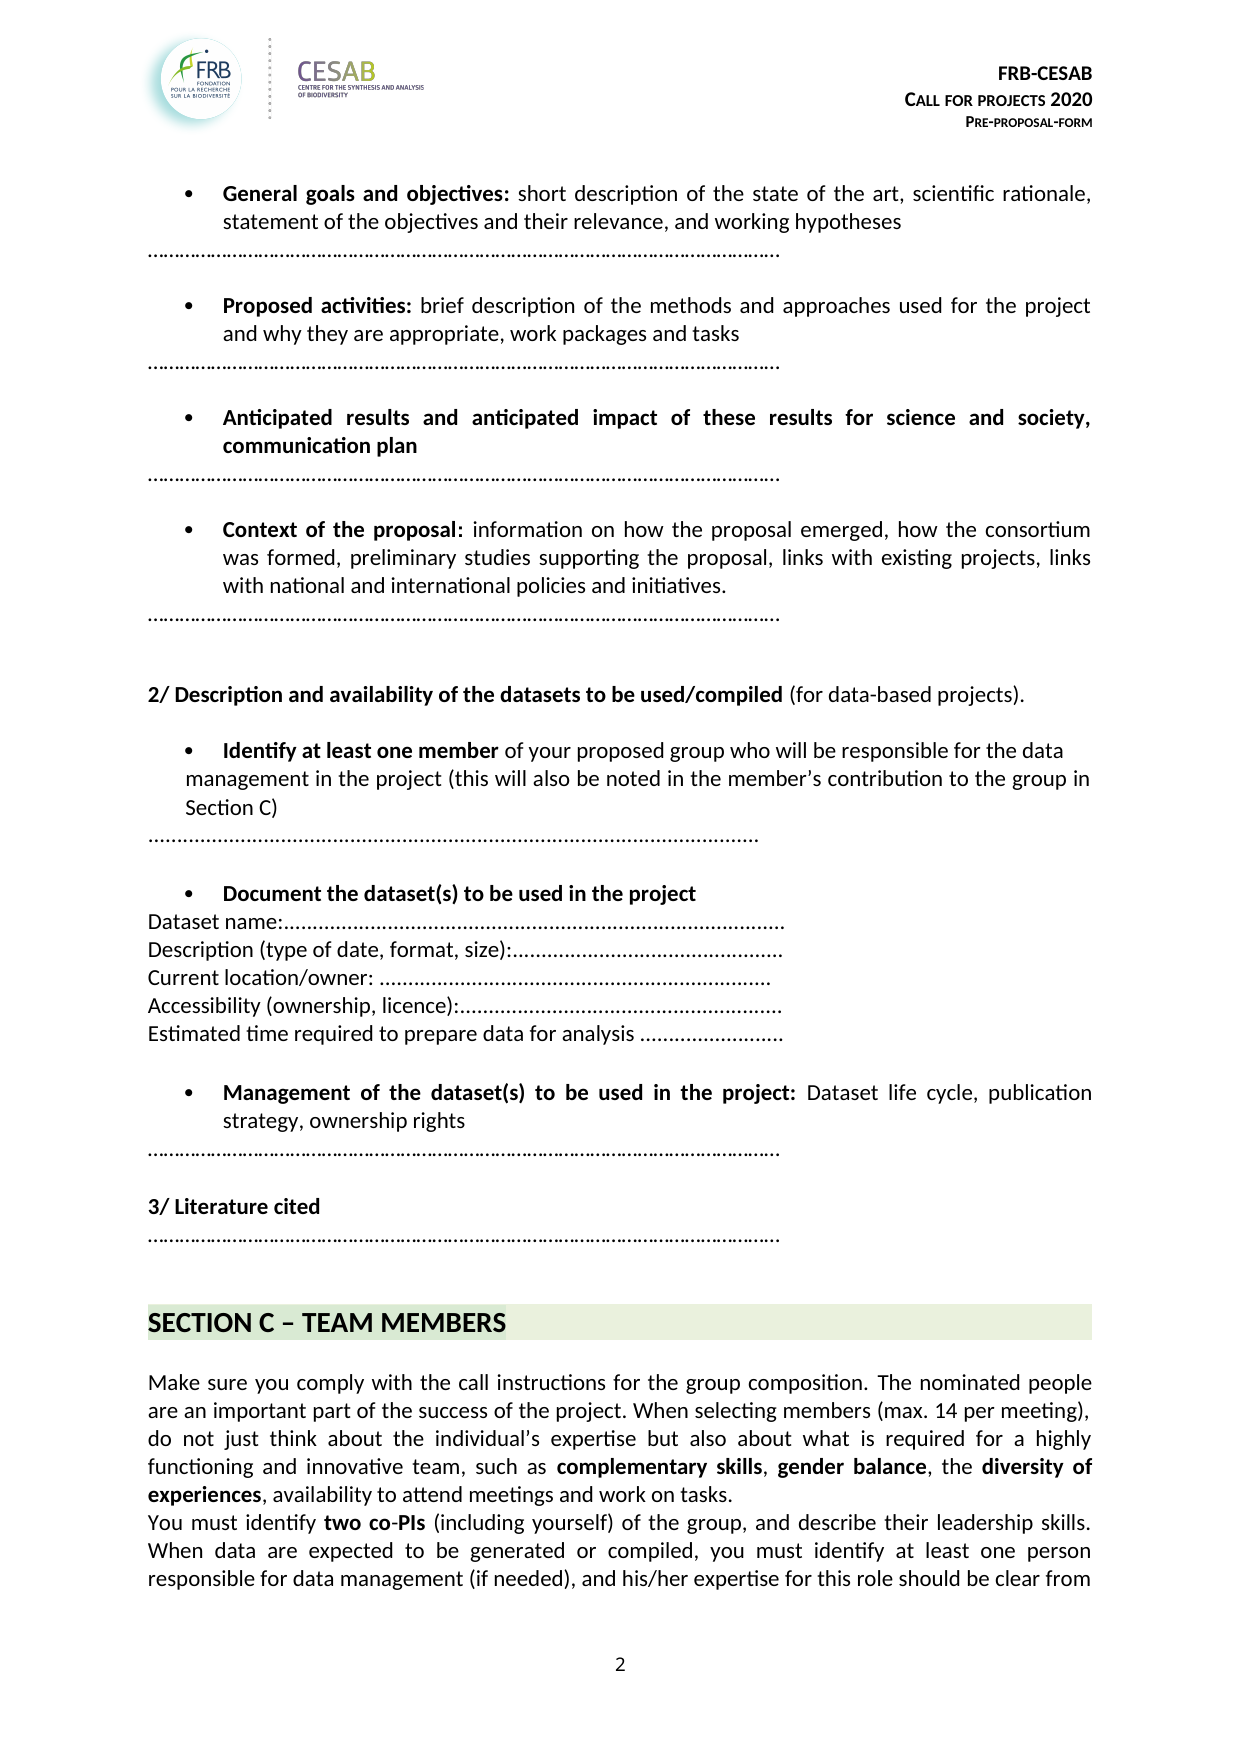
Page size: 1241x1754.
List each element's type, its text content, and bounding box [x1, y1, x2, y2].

list General goals and objectives: short description of the state of the art, scientific rationale, statement of the objectives and their relevance, and working hypotheses [185, 179, 1092, 235]
text Dataset name:....................................................................................... [148, 907, 1092, 935]
list Document the dataset(s) to be used in the project [185, 879, 1092, 907]
text 2/ Description and availability of the datasets to be used/compiled (for data-based projects). [148, 681, 1092, 708]
list Proposed activities: brief description of the methods and approaches used for the project and why they are appropriate, work packages and tasks [185, 291, 1092, 347]
text Accessibility (ownership, licence):........................................................ [148, 991, 1092, 1019]
text ………………………………………………………………………………………………………… [148, 1220, 1092, 1248]
text Estimated time required to prepare data for analysis ......................... [148, 1019, 1092, 1047]
text ………………………………………………………………………………………………………… [148, 459, 1092, 487]
list Context of the proposal: information on how the proposal emerged, how the consortium was formed, preliminary studies supporting the proposal, links with existing projects, links with national and international policies and initiatives. [185, 515, 1092, 599]
text Description (type of date, format, size):............................................... [148, 935, 1092, 963]
text ………………………………………………………………………………………………………… [148, 1134, 1092, 1162]
text .......................................................................................................... [148, 821, 1092, 849]
list Management of the dataset(s) to be used in the project: Dataset life cycle, publication strategy, ownership rights [185, 1078, 1092, 1134]
text SECTION C – TEAM MEMBERS [148, 1304, 1092, 1340]
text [148, 1508, 1092, 1592]
list Anticipated results and anticipated impact of these results for science and society, communication plan [185, 403, 1092, 459]
list Identify at least one member of your proposed group who will be responsible for the data [185, 737, 1092, 764]
text 3/ Literature cited [148, 1192, 1092, 1220]
text Make sure you comply with the call instructions for the group composition. The nominated people are an important part of the success of the project. When selecting members (max. 14 per meeting), do not just think about the individual’s expertise but also about what is required for a highly functioning and innovative team, such as complementary skills, gender balance, the diversity of experiences, availability to attend meetings and work on tasks. [148, 1368, 1092, 1508]
text ………………………………………………………………………………………………………… [148, 347, 1092, 375]
text ………………………………………………………………………………………………………… [148, 235, 1092, 263]
picture [140, 30, 424, 136]
text management in the project (this will also be noted in the member’s contribution to the group in Section C) [185, 764, 1092, 821]
text Current location/owner: .................................................................... [148, 963, 1092, 991]
text ………………………………………………………………………………………………………… [148, 599, 1092, 627]
